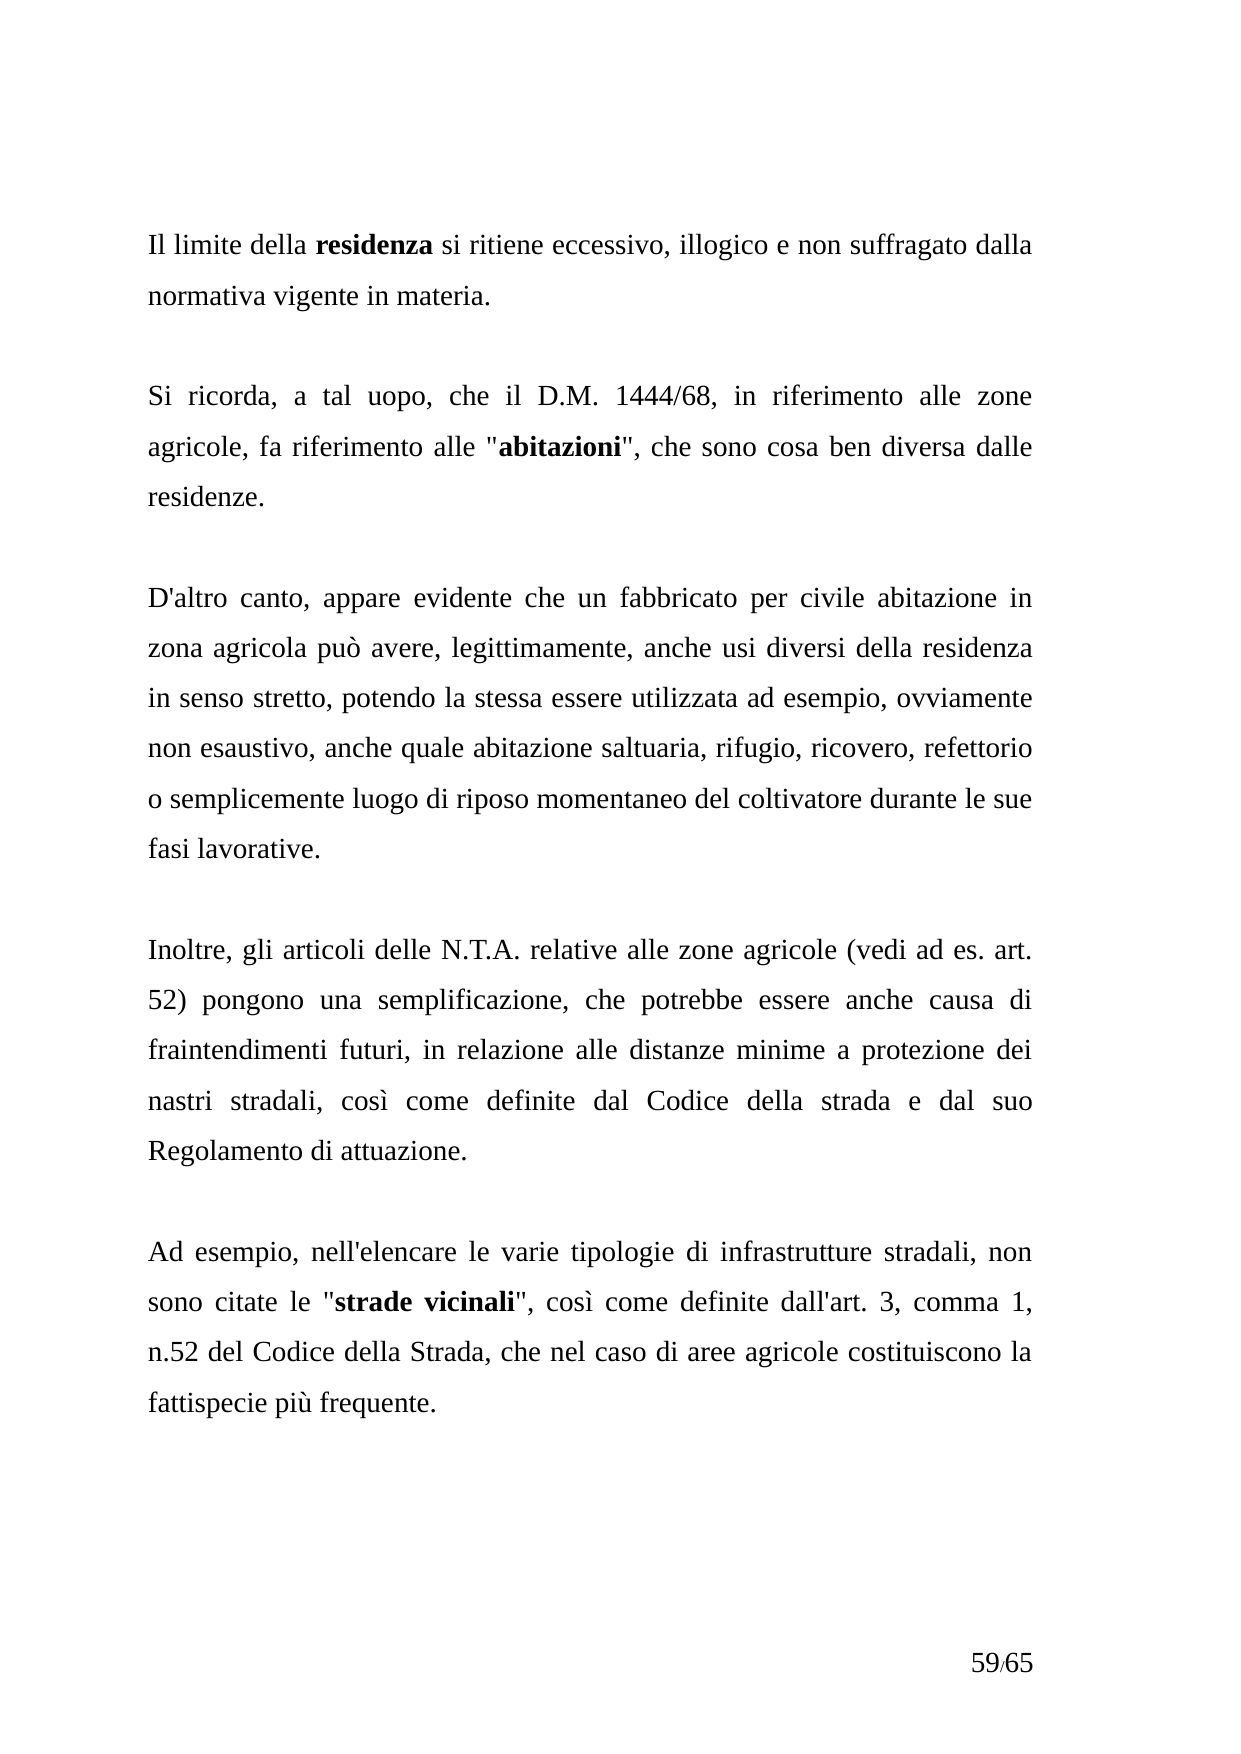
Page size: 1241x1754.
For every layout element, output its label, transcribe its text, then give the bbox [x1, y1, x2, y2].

text Inoltre, gli articoli delle N.T.A. relative alle zone agricole (vedi ad es. art. 52) pongono una semplificazione, che potrebbe essere anche causa di fraintendimenti futuri, in relazione alle distanze minime a protezione dei nastri stradali, così come definite dal Codice della strada e dal suo Regolamento di attuazione. [148, 932, 1033, 1167]
text Si ricorda, a tal uopo, che il D.M. 1444/68, in riferimento alle zone agricole, fa riferimento alle "abitazioni", che sono cosa ben diversa dalle residenze. [148, 378, 1033, 513]
text Ad esempio, nell'elencare le varie tipologie di infrastrutture stradali, non sono citate le "strade vicinali", così come definite dall'art. 3, comma 1, n.52 del Codice della Strada, che nel caso di aree agricole costituiscono la fattispecie più frequente. [148, 1234, 1033, 1418]
text Il limite della residenza si ritiene eccessivo, illogico e non suffragato dalla normativa vigente in materia. [148, 227, 1033, 311]
text D'altro canto, appare evidente che un fabbricato per civile abitazione in zona agricola può avere, legittimamente, anche usi diversi della residenza in senso stretto, potendo la stessa essere utilizzata ad esempio, ovviamente non esaustivo, anche quale abitazione saltuaria, rifugio, ricovero, refettorio o semplicemente luogo di riposo momentaneo del coltivatore durante le sue fasi lavorative. [148, 580, 1033, 865]
